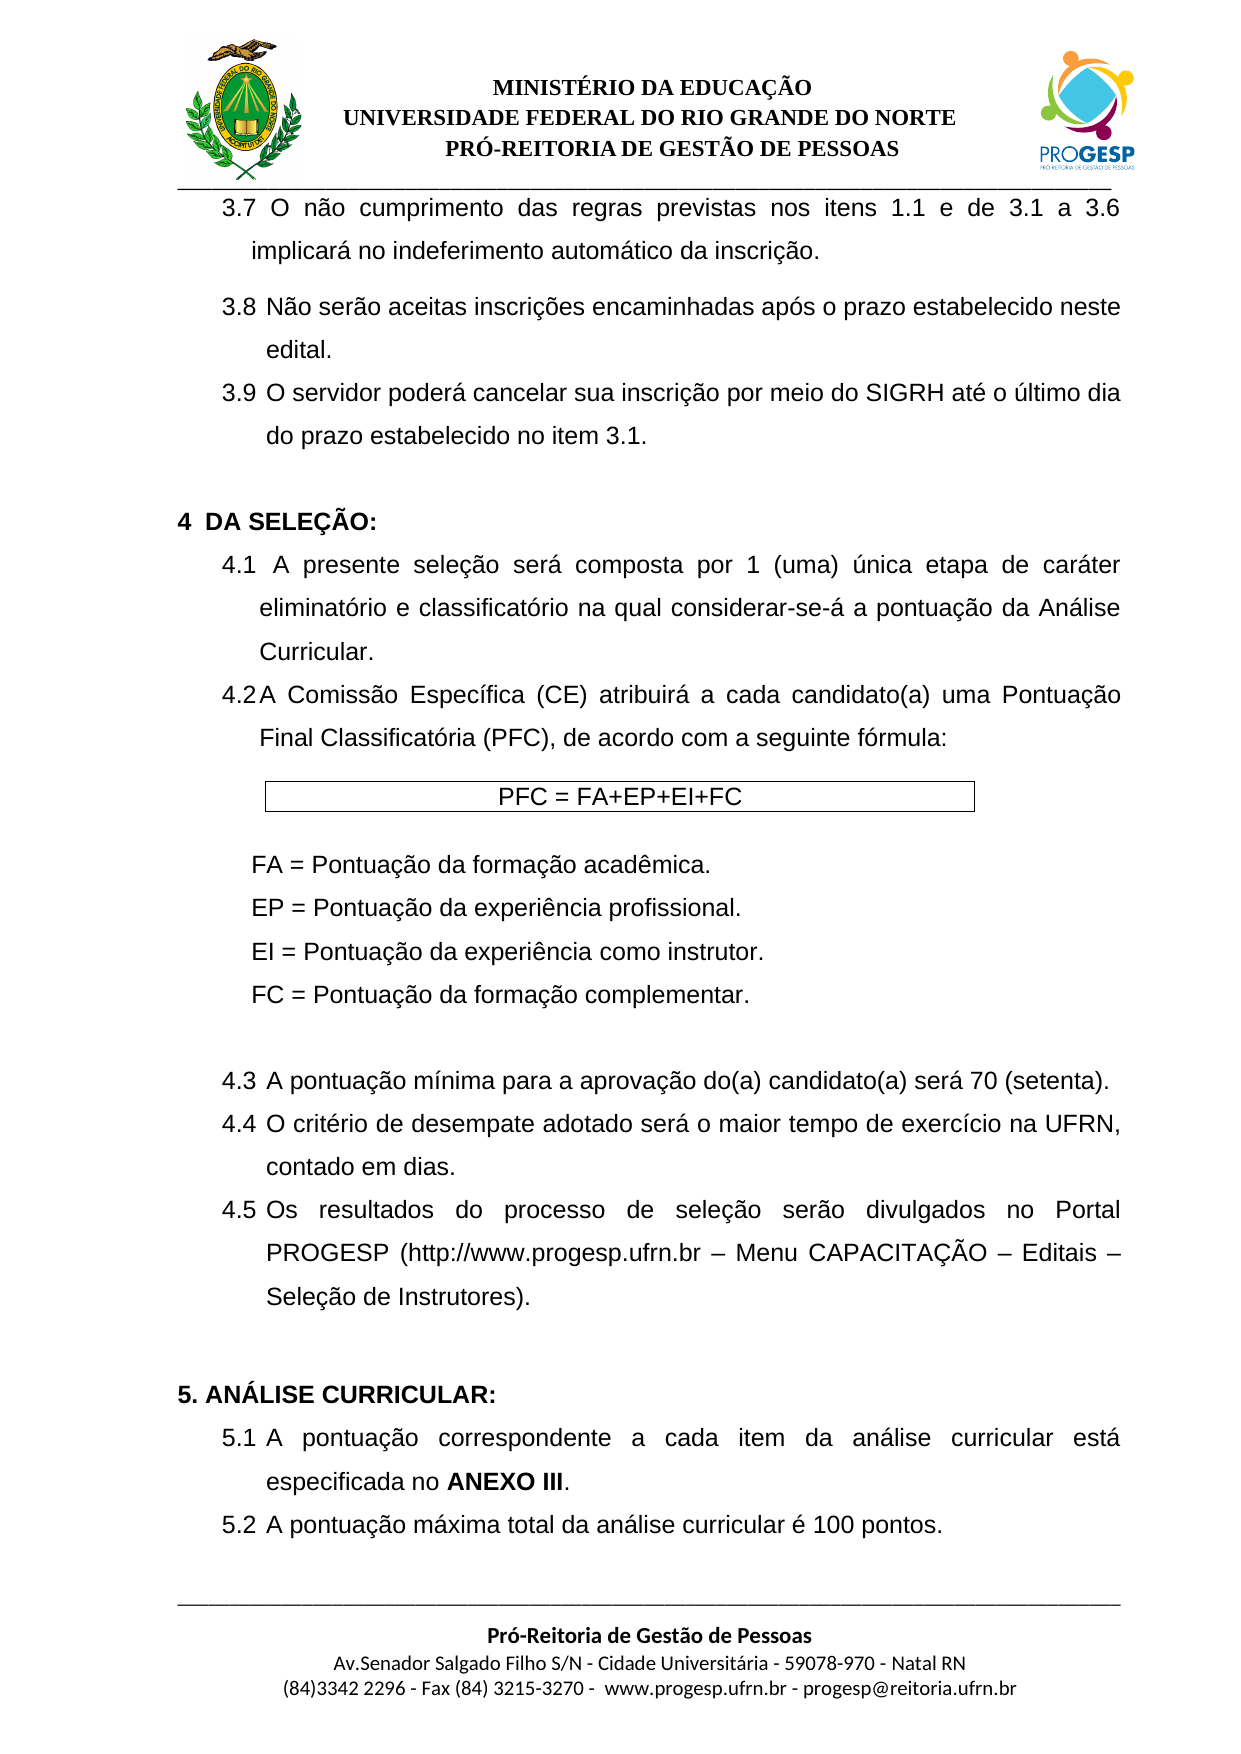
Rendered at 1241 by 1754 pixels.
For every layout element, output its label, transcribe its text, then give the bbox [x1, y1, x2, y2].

text 5. ANÁLISE CURRICULAR: [177, 1380, 1122, 1409]
list EP = Pontuação da experiência profissional. [215, 893, 1122, 922]
list A pontuação mínima para a aprovação do(a) candidato(a) será 70 (setenta). [222, 1066, 1122, 1095]
text 4 DA SELEÇÃO: [177, 507, 1122, 536]
table_header PFC = FA+EP+EI+FC [266, 782, 974, 811]
picture [185, 37, 302, 179]
list A pontuação máxima total da análise curricular é 100 pontos. [222, 1510, 1122, 1538]
picture [1024, 40, 1149, 182]
list Não serão aceitas inscrições encaminhadas após o prazo estabelecido neste edital. [222, 292, 1122, 363]
list FC = Pontuação da formação complementar. [215, 980, 1122, 1008]
list O critério de desempate adotado será o maior tempo de exercício na UFRN, contado em dias. [222, 1109, 1122, 1181]
list Os resultados do processo de seleção serão divulgados no Portal PROGESP (http://www.progesp.ufrn.br – Menu CAPACITAÇÃO – Editais – Seleção de Instrutores). [222, 1195, 1122, 1310]
list EI = Pontuação da experiência como instrutor. [215, 937, 1122, 965]
list A pontuação correspondente a cada item da análise curricular está especificada no ANEXO III. [222, 1423, 1122, 1495]
list A Comissão Específica (CE) atribuirá a cada candidato(a) uma Pontuação Final Classificatória (PFC), de acordo com a seguinte fórmula: [222, 680, 1122, 752]
list O servidor poderá cancelar sua inscrição por meio do SIGRH até o último dia do prazo estabelecido no item 3.1. [222, 378, 1122, 450]
text FA = Pontuação da formação acadêmica. [177, 850, 1122, 879]
list A presente seleção será composta por 1 (uma) única etapa de caráter eliminatório e classificatório na qual considerar-se-á a pontuação da Análise Curricular. [222, 550, 1122, 665]
text 3.7 O não cumprimento das regras previstas nos itens 1.1 e de 3.1 a 3.6 implicará no indeferimento automático da inscrição. [222, 193, 1122, 265]
